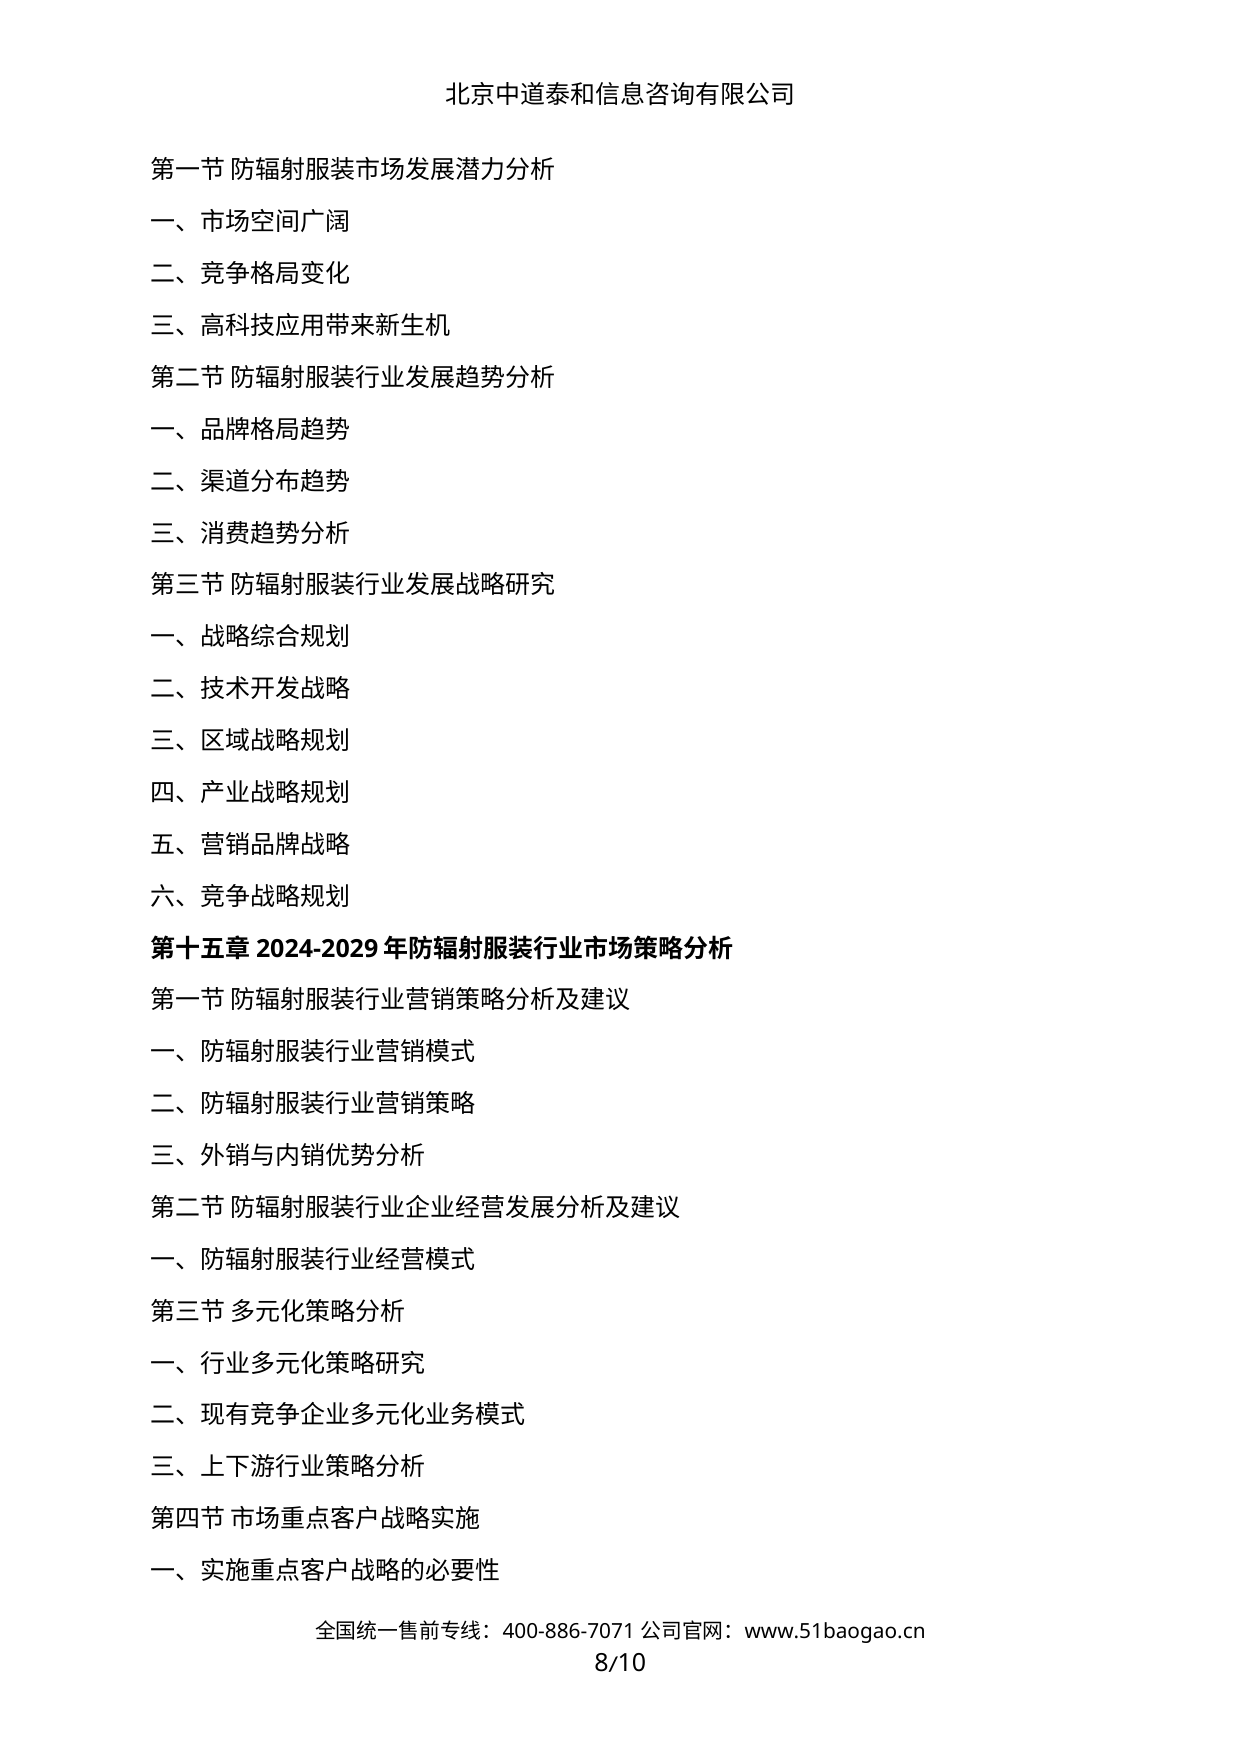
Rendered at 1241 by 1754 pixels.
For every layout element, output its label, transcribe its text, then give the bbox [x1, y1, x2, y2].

text 一、市场空间广阔 [150, 202, 1090, 238]
text 第四节 市场重点客户战略实施 [150, 1499, 1090, 1535]
text 二、竞争格局变化 [150, 254, 1090, 290]
text 一、实施重点客户战略的必要性 [150, 1551, 1090, 1587]
text 三、上下游行业策略分析 [150, 1447, 1090, 1483]
text 三、外销与内销优势分析 [150, 1136, 1090, 1172]
text 第二节 防辐射服装行业发展趋势分析 [150, 357, 1090, 394]
text 一、行业多元化策略研究 [150, 1343, 1090, 1379]
text 第一节 防辐射服装市场发展潜力分析 [150, 150, 1090, 186]
text 二、现有竞争企业多元化业务模式 [150, 1395, 1090, 1431]
text 一、品牌格局趋势 [150, 409, 1090, 446]
text 三、高科技应用带来新生机 [150, 306, 1090, 342]
text 五、营销品牌战略 [150, 824, 1090, 861]
text 第一节 防辐射服装行业营销策略分析及建议 [150, 980, 1090, 1016]
text 六、竞争战略规划 [150, 876, 1090, 912]
text 一、战略综合规划 [150, 617, 1090, 653]
text 第三节 多元化策略分析 [150, 1291, 1090, 1327]
text 二、防辐射服装行业营销策略 [150, 1084, 1090, 1120]
text 三、消费趋势分析 [150, 513, 1090, 549]
text 二、技术开发战略 [150, 669, 1090, 705]
text 第二节 防辐射服装行业企业经营发展分析及建议 [150, 1187, 1090, 1224]
text 一、防辐射服装行业营销模式 [150, 1032, 1090, 1068]
text 第十五章 2024-2029年防辐射服装行业市场策略分析 [150, 928, 1090, 964]
text 第三节 防辐射服装行业发展战略研究 [150, 565, 1090, 601]
text 三、区域战略规划 [150, 721, 1090, 757]
text 一、防辐射服装行业经营模式 [150, 1239, 1090, 1276]
text 二、渠道分布趋势 [150, 461, 1090, 497]
text 四、产业战略规划 [150, 772, 1090, 809]
